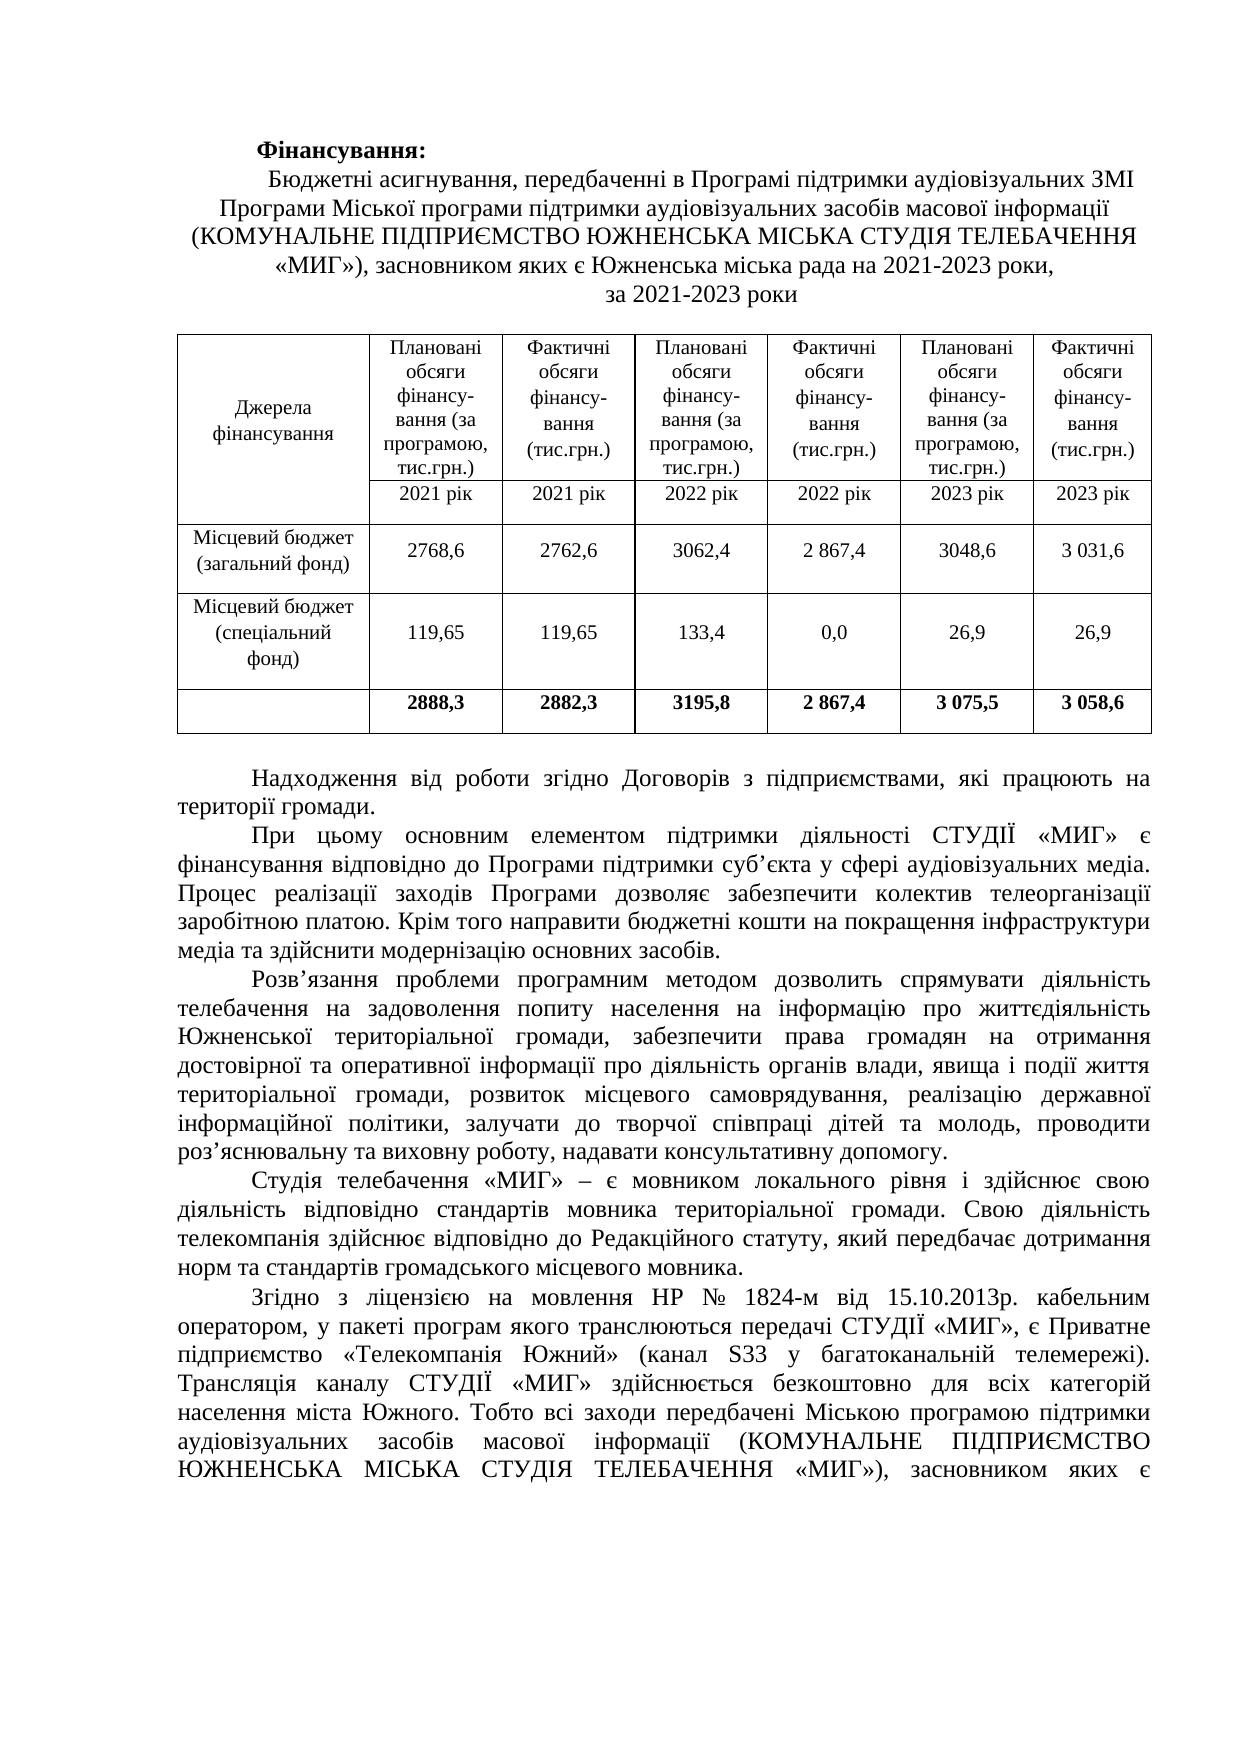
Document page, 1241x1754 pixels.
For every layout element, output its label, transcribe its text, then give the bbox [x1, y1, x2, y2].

table_cell 3062,4 [636, 525, 767, 593]
table_header Фактичні обсяги фінансу-вання (тис.грн.) [768, 335, 900, 480]
text Студія телебачення «МИГ» – є мовником локального рівня і здійснює свою діяльність відповідно стандартів мовника територіальної громади. Свою діяльність телекомпанія здійснює відповідно до Редакційного статуту, який передбачає дотримання норм та стандартів громадського місцевого мовника. [177, 1165, 1152, 1282]
table_cell 3 058,6 [1034, 690, 1151, 733]
text Фінансування: [177, 135, 1152, 164]
table_cell 119,65 [370, 594, 502, 689]
table_cell 2021 рік [370, 481, 502, 523]
table_cell 2021 рік [503, 481, 634, 523]
table_cell 2022 рік [768, 481, 900, 523]
table_cell 133,4 [636, 594, 767, 689]
table_cell 26,9 [901, 594, 1033, 689]
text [177, 1282, 1152, 1483]
table_cell 119,65 [503, 594, 634, 689]
table_cell 2762,6 [503, 525, 634, 593]
table_cell 0,0 [768, 594, 900, 689]
text Бюджетні асигнування, передбаченні в Програмі підтримки аудіовізуальних ЗМІ Програми Міської програми підтримки аудіовізуальних засобів масової інформації (КОМУНАЛЬНЕ ПІДПРИЄМСТВО ЮЖНЕНСЬКА МІСЬКА СТУДІЯ ТЕЛЕБАЧЕННЯ «МИГ»), засновником яких є Южненська міська рада на 2021-2023 роки, [177, 164, 1152, 279]
table_cell 2882,3 [503, 690, 634, 733]
table_header Плановані обсяги фінансу-вання (за програмою,тис.грн.) [636, 335, 767, 480]
table_cell 3048,6 [901, 525, 1033, 593]
table_cell [178, 690, 369, 733]
text Розв’язання проблеми програмним методом дозволить спрямувати діяльність телебачення на задоволення попиту населення на інформацію про життєдіяльність Южненської територіальної громади, забезпечити права громадян на отримання достовірної та оперативної інформації про діяльність органів влади, явища і події життя територіальної громади, розвиток місцевого самоврядування, реалізацію державної інформаційної політики, залучати до творчої співпраці дітей та молодь, проводити роз’яснювальну та виховну роботу, надавати консультативну допомогу. [177, 964, 1152, 1165]
table_header Плановані обсяги фінансу-вання (за програмою,тис.грн.) [370, 335, 502, 480]
table_header Плановані обсяги фінансу-вання (за програмою,тис.грн.) [901, 335, 1033, 480]
table_cell 3 075,5 [901, 690, 1033, 733]
table_cell 2 867,4 [768, 525, 900, 593]
text Надходження від роботи згідно Договорів з підприємствами, які працюють на території громади. [177, 763, 1152, 820]
table_cell 2023 рік [1034, 481, 1151, 523]
table_cell 3195,8 [636, 690, 767, 733]
table_cell 2768,6 [370, 525, 502, 593]
table_header Фактичні обсяги фінансу-вання (тис.грн.) [1034, 335, 1151, 480]
table_cell Місцевий бюджет (спеціальний фонд) [178, 594, 369, 689]
table_header Фактичні обсяги фінансу-вання (тис.грн.) [503, 335, 634, 480]
table_cell Місцевий бюджет (загальний фонд) [178, 525, 369, 593]
text При цьому основним елементом підтримки діяльності СТУДІЇ «МИГ» є фінансування відповідно до Програми підтримки суб’єкта у сфері аудіовізуальних медіа. Процес реалізації заходів Програми дозволяє забезпечити колектив телеорганізації заробітною платою. Крім того направити бюджетні кошти на покращення інфраструктури медіа та здійснити модернізацію основних засобів. [177, 820, 1152, 964]
table_cell 26,9 [1034, 594, 1151, 689]
table_cell 2888,3 [370, 690, 502, 733]
text за 2021-2023 роки [177, 279, 1152, 308]
table_cell 2022 рік [636, 481, 767, 523]
table_cell 3 031,6 [1034, 525, 1151, 593]
table_cell 2023 рік [901, 481, 1033, 523]
table_cell 2 867,4 [768, 690, 900, 733]
table_header Джерела фінансування [178, 335, 369, 523]
